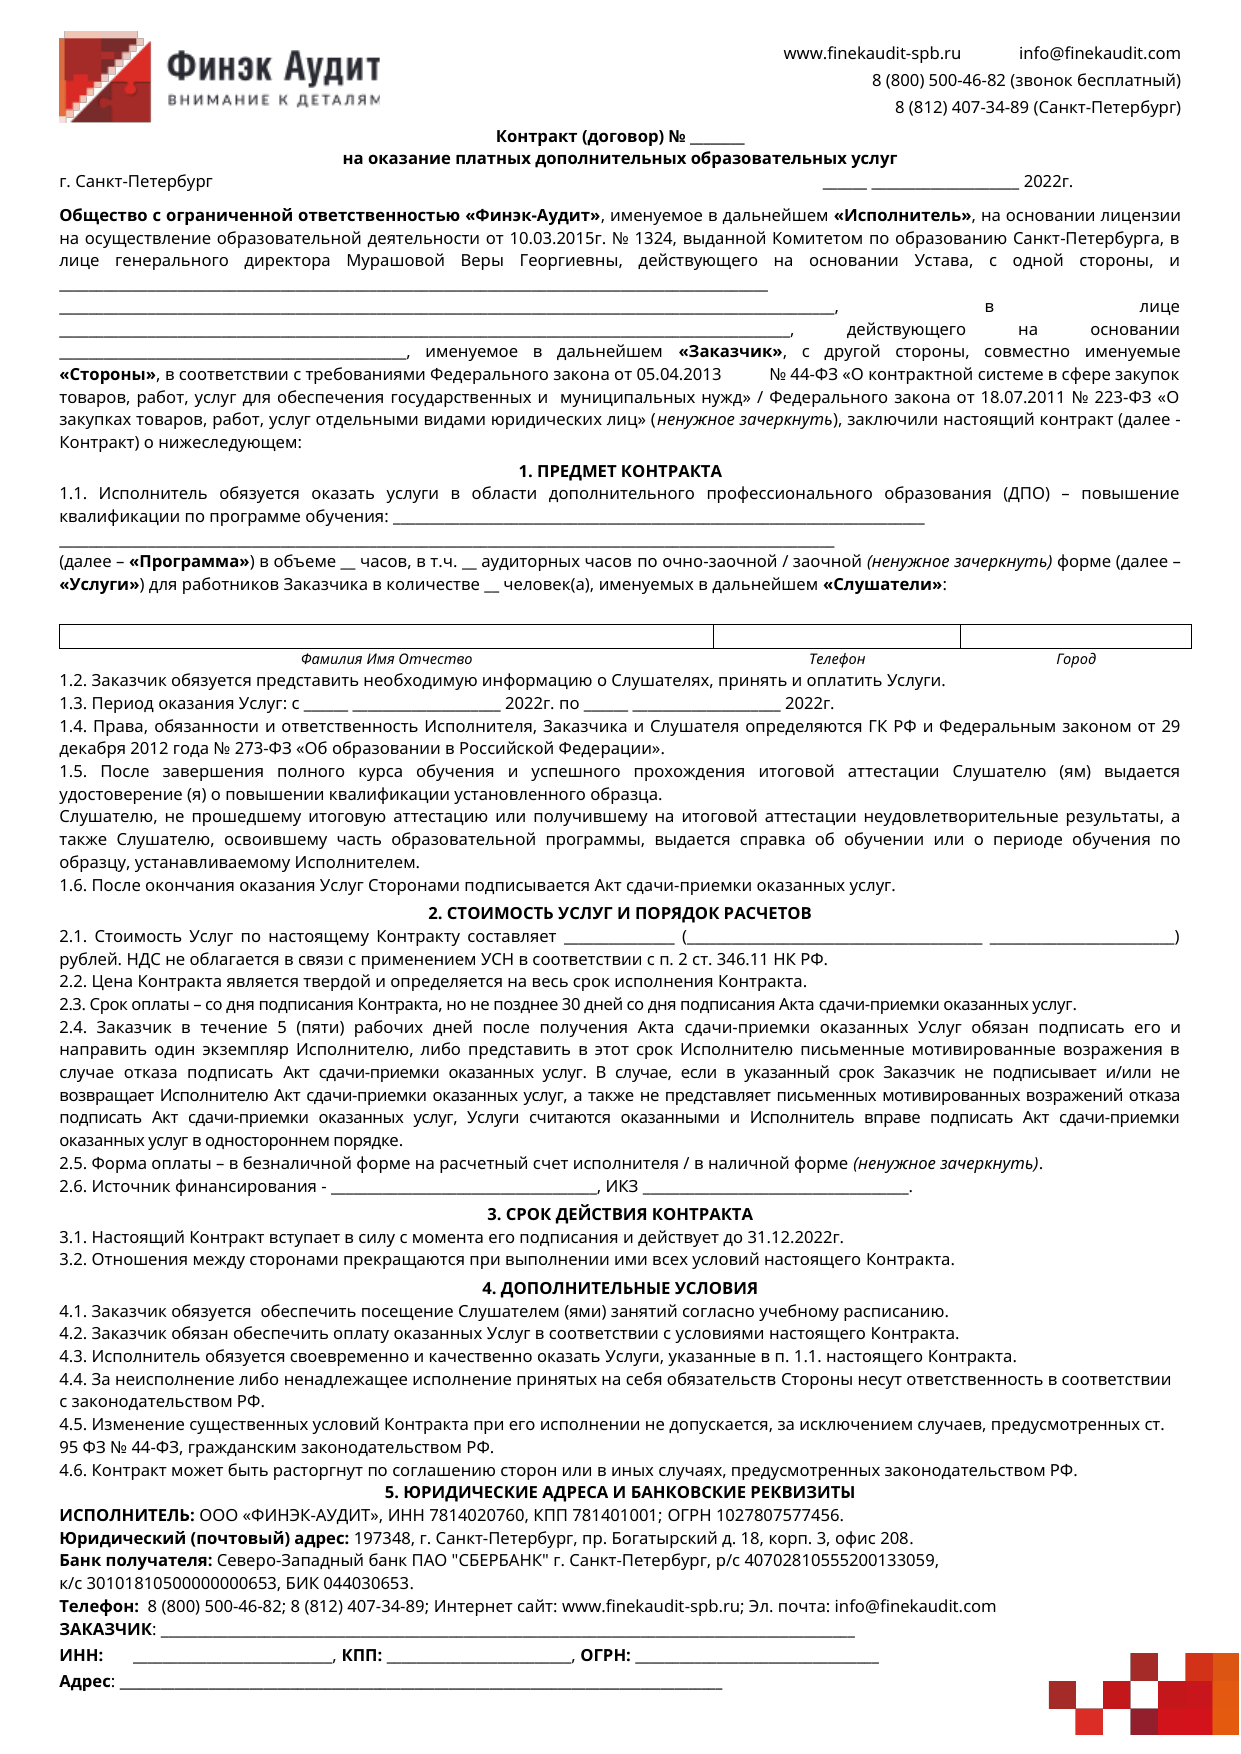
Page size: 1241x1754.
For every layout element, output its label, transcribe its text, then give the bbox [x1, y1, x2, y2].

subtitle 1.1. Исполнитель обязуется оказать услуги в области дополнительного профессионального образования (ДПО) – повышение квалификации по программе обучения: ________________________________________________________________________ [59, 482, 1181, 527]
text Адрес: ________________________________________________________________________________________ [59, 1669, 1181, 1692]
text 2.3. Срок оплаты – со дня подписания Контракта, но не позднее 30 дней со дня подписания Акта сдачи-приемки оказанных услуг. [59, 992, 1181, 1015]
text 1.3. Период оказания Услуг: с ______ ____________________ 2022г. по ______ ____________________ 2022г. [59, 692, 1181, 714]
text 1.4. Права, обязанности и ответственность Исполнителя, Заказчика и Слушателя определяются ГК РФ и Федеральным законом от 29 декабря 2012 года № 273-ФЗ «Об образовании в Российской Федерации». [59, 714, 1181, 760]
text Юридический (почтовый) адрес: 197348, г. Санкт-Петербург, пр. Богатырский д. 18, корп. 3, офис 208. [59, 1526, 1181, 1549]
text 5. ЮРИДИЧЕСКИЕ АДРЕСА И БАНКОВСКИЕ РЕКВИЗИТЫ [59, 1481, 1181, 1503]
text Слушателю, не прошедшему итоговую аттестацию или получившему на итоговой аттестации неудовлетворительные результаты, а также Слушателю, освоившему часть образовательной программы, выдается справка об обучении или о периоде обучения по образцу, устанавливаемому Исполнителем. [59, 805, 1181, 873]
table_cell Телефон [714, 649, 960, 669]
subtitle _________________________________________________________________________________________________________ [59, 527, 1181, 550]
subtitle 4. ДОПОЛНИТЕЛЬНЫЕ УСЛОВИЯ [59, 1276, 1181, 1299]
text 4.5. Изменение существенных условий Контракта при его исполнении не допускается, за исключением случаев, предусмотренных ст. 95 ФЗ № 44-ФЗ, гражданским законодательством РФ. [59, 1413, 1181, 1458]
text Контракт (договор) № ________ [59, 124, 1181, 147]
text 1.5. После завершения полного курса обучения и успешного прохождения итоговой аттестации Слушателю (ям) выдается удостоверение (я) о повышении квалификации установленного образца. [59, 760, 1181, 805]
table_cell Фамилия Имя Отчество [59, 649, 714, 669]
text на оказание платных дополнительных образовательных услуг [59, 147, 1181, 169]
text 2.2. Цена Контракта является твердой и определяется на весь срок исполнения Контракта. [59, 970, 1181, 992]
subtitle (далее – «Программа») в объеме __ часов, в т.ч. __ аудиторных часов по очно-заочной / заочной (ненужное зачеркнуть) форме (далее – «Услуги») для работников Заказчика в количестве __ человек(а), именуемых в дальнейшем «Слушатели»: [59, 550, 1181, 595]
text 3.1. Настоящий Контракт вступает в силу с момента его подписания и действует до 31.12.2022г. [59, 1225, 1181, 1248]
text 4.1. Заказчик обязуется обеспечить посещение Слушателем (ями) занятий согласно учебному расписанию. [59, 1299, 1181, 1322]
subtitle 1.2. Заказчик обязуется представить необходимую информацию о Слушателях, принять и оплатить Услуги. [59, 669, 1181, 692]
table_header [961, 625, 1191, 648]
table_header [60, 625, 713, 648]
text 2.5. Форма оплаты – в безналичной форме на расчетный счет исполнителя / в наличной форме (ненужное зачеркнуть). [59, 1151, 1181, 1174]
subtitle 2. СТОИМОСТЬ УСЛУГ И ПОРЯДОК РАСЧЕТОВ [59, 902, 1181, 924]
text 3.2. Отношения между сторонами прекращаются при выполнении ими всех условий настоящего Контракта. [59, 1248, 1181, 1271]
table_header [714, 625, 960, 648]
text ЗАКАЗЧИК: ______________________________________________________________________________________________ [59, 1617, 1181, 1640]
text 1.6. После окончания оказания Услуг Сторонами подписывается Акт сдачи-приемки оказанных услуг. [59, 873, 1181, 896]
text 2.4. Заказчик в течение 5 (пяти) рабочих дней после получения Акта сдачи-приемки оказанных Услуг обязан подписать его и направить один экземпляр Исполнителю, либо представить в этот срок Исполнителю письменные мотивированные возражения в случае отказа подписать Акт сдачи-приемки оказанных услуг. В случае, если в указанный срок Заказчик не подписывает и/или не возвращает Исполнителю Акт сдачи-приемки оказанных услуг, а также не представляет письменных мотивированных возражений отказа подписать Акт сдачи-приемки оказанных услуг, Услуги считаются оказанными и Исполнитель вправе подписать Акт сдачи-приемки оказанных услуг в одностороннем порядке. [59, 1015, 1181, 1151]
text 2.1. Стоимость Услуг по настоящему Контракту составляет _______________ (________________________________________ _________________________) рублей. НДС не облагается в связи с применением УСН в соответствии с п. 2 ст. 346.11 НК РФ. [59, 924, 1181, 970]
text Телефон: 8 (800) 500-46-82; 8 (812) 407-34-89; Интернет сайт: www.finekaudit-spb.ru; Эл. почта: info@finekaudit.com [59, 1594, 1181, 1617]
text 4.2. Заказчик обязан обеспечить оплату оказанных Услуг в соответствии с условиями настоящего Контракта. [59, 1322, 1181, 1344]
subtitle Общество с ограниченной ответственностью «Финэк-Аудит», именуемое в дальнейшем «Исполнитель», на основании лицензии на осуществление образовательной деятельности от 10.03.2015г. № 1324, выданной Комитетом по образованию Санкт-Петербурга, в лице генерального директора Мурашовой Веры Георгиевны, действующего на основании Устава, с одной стороны, и ________________________________________________________________________________________________ _________________________________________________________________________________________________________, в лице ___________________________________________________________________________________________________, действующего на основании _______________________________________________, именуемое в дальнейшем «Заказчик», с другой стороны, совместно именуемые «Стороны», в соответствии с требованиями Федерального закона от 05.04.2013 № 44-ФЗ «О контрактной системе в сфере закупок товаров, работ, услуг для обеспечения государственных и муниципальных нужд» / Федерального закона от 18.07.2011 № 223-ФЗ «О закупках товаров, работ, услуг отдельными видами юридических лиц» (ненужное зачеркнуть), заключили настоящий контракт (далее - Контракт) о нижеследующем: [59, 204, 1181, 453]
text 2.6. Источник финансирования - ____________________________________, ИКЗ ____________________________________. [59, 1174, 1181, 1197]
text ИСПОЛНИТЕЛЬ: ООО «ФИНЭК-АУДИТ», ИНН 7814020760, КПП 781401001; ОГРН 1027807577456. [59, 1503, 1181, 1526]
table_cell Город [960, 649, 1192, 669]
text г. Санкт-Петербург ______ ____________________ 2022г. [59, 169, 1181, 192]
text 4.6. Контракт может быть расторгнут по соглашению сторон или в иных случаях, предусмотренных законодательством РФ. [59, 1458, 1181, 1481]
subtitle 1. ПРЕДМЕТ КОНТРАКТА [59, 459, 1181, 482]
text Банк получателя: Северо-Западный банк ПАО "СБЕРБАНК" г. Санкт-Петербург, р/с 40702810555200133059, [59, 1549, 1181, 1572]
text 4.4. За неисполнение либо ненадлежащее исполнение принятых на себя обязательств Стороны несут ответственность в соответствии с законодательством РФ. [59, 1367, 1181, 1413]
text ИНН: ___________________________, КПП: _________________________, ОГРН: _________________________________ [59, 1643, 1181, 1666]
text 4.3. Исполнитель обязуется своевременно и качественно оказать Услуги, указанные в п. 1.1. настоящего Контракта. [59, 1344, 1181, 1367]
text к/с 30101810500000000653, БИК 044030653. [59, 1572, 1181, 1594]
text 3. СРОК ДЕЙСТВИЯ КОНТРАКТА [59, 1203, 1181, 1225]
